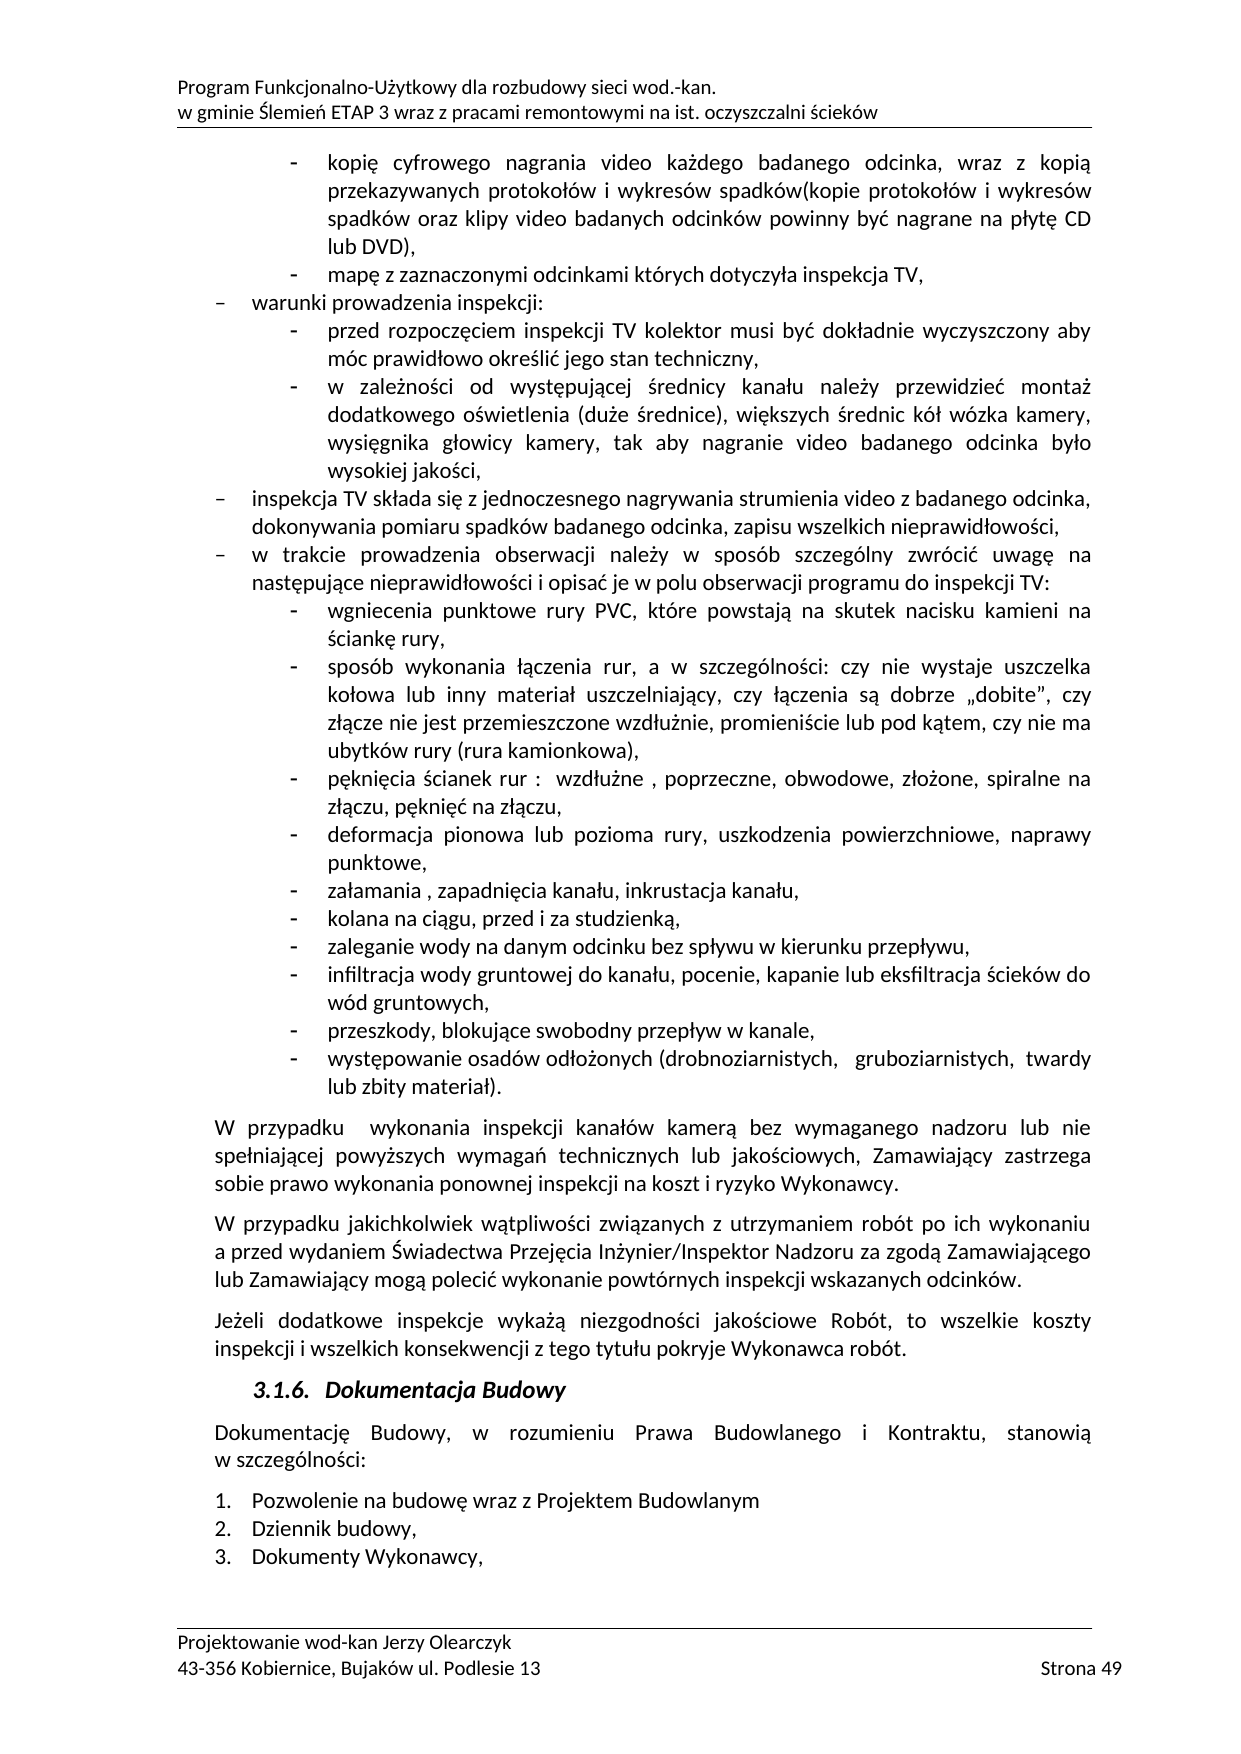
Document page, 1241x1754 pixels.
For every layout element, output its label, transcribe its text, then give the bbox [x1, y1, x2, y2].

list załamania , zapadnięcia kanału, inkrustacja kanału, [290, 876, 1092, 904]
text W przypadku wykonania inspekcji kanałów kamerą bez wymaganego nadzoru lub nie spełniającej powyższych wymagań technicznych lub jakościowych, Zamawiający zastrzega sobie prawo wykonania ponownej inspekcji na koszt i ryzyko Wykonawcy. [214, 1113, 1092, 1197]
list kopię cyfrowego nagrania video każdego badanego odcinka, wraz z kopią przekazywanych protokołów i wykresów spadków(kopie protokołów i wykresów spadków oraz klipy video badanych odcinków powinny być nagrane na płytę CD lub DVD), [290, 148, 1092, 260]
list przeszkody, blokujące swobodny przepływ w kanale, [290, 1016, 1092, 1044]
text inspekcja TV składa się z jednoczesnego nagrywania strumienia video z badanego odcinka, dokonywania pomiaru spadków badanego odcinka, zapisu wszelkich nieprawidłowości, [214, 484, 1092, 540]
text W przypadku jakichkolwiek wątpliwości związanych z utrzymaniem robót po ich wykonaniu a przed wydaniem Świadectwa Przejęcia Inżynier/Inspektor Nadzoru za zgodą Zamawiającego lub Zamawiający mogą polecić wykonanie powtórnych inspekcji wskazanych odcinków. [214, 1209, 1092, 1293]
list Pozwolenie na budowę wraz z Projektem Budowlanym [214, 1486, 1092, 1514]
list infiltracja wody gruntowej do kanału, pocenie, kapanie lub eksfiltracja ścieków do wód gruntowych, [290, 960, 1092, 1016]
list w zależności od występującej średnicy kanału należy przewidzieć montaż dodatkowego oświetlenia (duże średnice), większych średnic kół wózka kamery, wysięgnika głowicy kamery, tak aby nagranie video badanego odcinka było wysokiej jakości, [290, 372, 1092, 484]
text warunki prowadzenia inspekcji: [214, 288, 1092, 316]
list występowanie osadów odłożonych (drobnoziarnistych, gruboziarnistych, twardy lub zbity materiał). [290, 1044, 1092, 1100]
list kolana na ciągu, przed i za studzienką, [290, 904, 1092, 932]
list mapę z zaznaczonymi odcinkami których dotyczyła inspekcja TV, [290, 260, 1092, 288]
text w trakcie prowadzenia obserwacji należy w sposób szczególny zwrócić uwagę na następujące nieprawidłowości i opisać je w polu obserwacji programu do inspekcji TV: [214, 540, 1092, 596]
text Jeżeli dodatkowe inspekcje wykażą niezgodności jakościowe Robót, to wszelkie koszty inspekcji i wszelkich konsekwencji z tego tytułu pokryje Wykonawca robót. [214, 1306, 1092, 1362]
text Dokumentację Budowy, w rozumieniu Prawa Budowlanego i Kontraktu, stanowią w szczególności: [214, 1418, 1092, 1474]
list Dokumenty Wykonawcy, [214, 1542, 1092, 1570]
list sposób wykonania łączenia rur, a w szczególności: czy nie wystaje uszczelka kołowa lub inny materiał uszczelniający, czy łączenia są dobrze „dobite”, czy złącze nie jest przemieszczone wzdłużnie, promieniście lub pod kątem, czy nie ma ubytków rury (rura kamionkowa), [290, 652, 1092, 764]
list zaleganie wody na danym odcinku bez spływu w kierunku przepływu, [290, 932, 1092, 960]
list Dziennik budowy, [214, 1514, 1092, 1542]
subtitle Dokumentacja Budowy [252, 1374, 1092, 1405]
list pęknięcia ścianek rur : wzdłużne , poprzeczne, obwodowe, złożone, spiralne na złączu, pęknięć na złączu, [290, 764, 1092, 820]
list deformacja pionowa lub pozioma rury, uszkodzenia powierzchniowe, naprawy punktowe, [290, 820, 1092, 876]
list przed rozpoczęciem inspekcji TV kolektor musi być dokładnie wyczyszczony aby móc prawidłowo określić jego stan techniczny, [290, 316, 1092, 372]
list wgniecenia punktowe rury PVC, które powstają na skutek nacisku kamieni na ściankę rury, [290, 596, 1092, 652]
